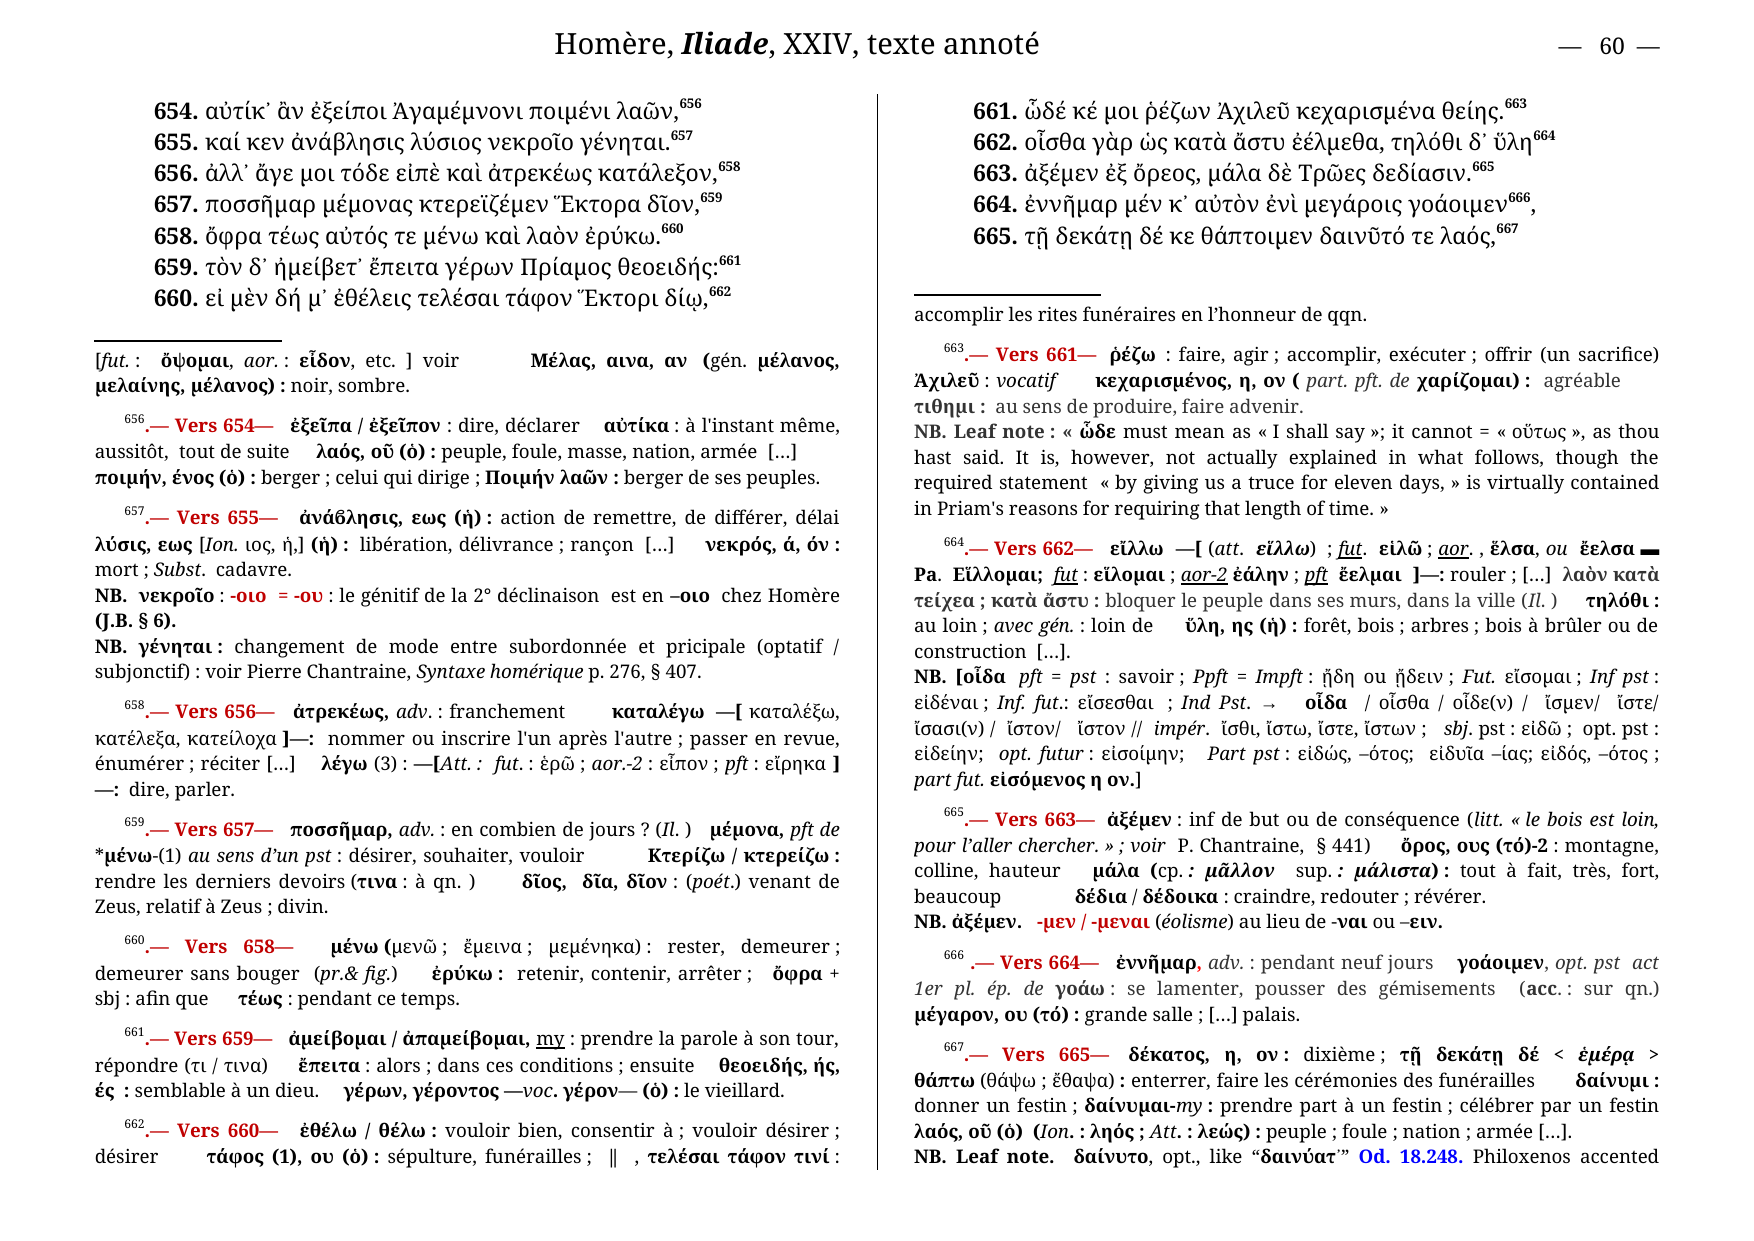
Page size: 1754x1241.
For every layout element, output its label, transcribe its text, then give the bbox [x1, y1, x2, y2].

text 659. τὸν δ᾽ ἠμείβετ᾽ ἔπειτα γέρων Πρίαμος θεοειδής: [153, 251, 840, 282]
text 658. ὄφρα τέως αὐτός τε μένω καὶ λαὸν ἐρύκω. [153, 219, 840, 251]
text 664. ἐννῆμαρ μέν κ᾽ αὐτὸν ἐνὶ μεγάροις γοάοιμεν, [973, 188, 1659, 219]
text 661. ὧδέ κέ μοι ῥέζων Ἀχιλεῦ κεχαρισμένα θείης. [973, 94, 1659, 126]
text 663. ἀξέμεν ἐξ ὄρεος, μάλα δὲ Τρῶες δεδίασιν. [973, 157, 1659, 188]
text 655. καί κεν ἀνάβλησις λύσιος νεκροῖο γένηται. [153, 126, 840, 157]
text 654. αὐτίκ᾽ ἂν ἐξείποι Ἀγαμέμνονι ποιμένι λαῶν, [153, 94, 840, 126]
text 662. οἶσθα γὰρ ὡς κατὰ ἄστυ ἐέλμεθα, τηλόθι δ᾽ ὕλη [973, 126, 1659, 157]
text 665. τῇ δεκάτῃ δέ κε θάπτοιμεν δαινῦτό τε λαός, [973, 219, 1659, 251]
text 656. ἀλλ᾽ ἄγε μοι τόδε εἰπὲ καὶ ἀτρεκέως κατάλεξον, [153, 157, 840, 188]
text 657. ποσσῆμαρ μέμονας κτερεϊζέμεν Ἕκτορα δῖον, [153, 188, 840, 219]
text 660. εἰ μὲν δή μ᾽ ἐθέλεις τελέσαι τάφον Ἕκτορι δίῳ, [153, 282, 840, 313]
